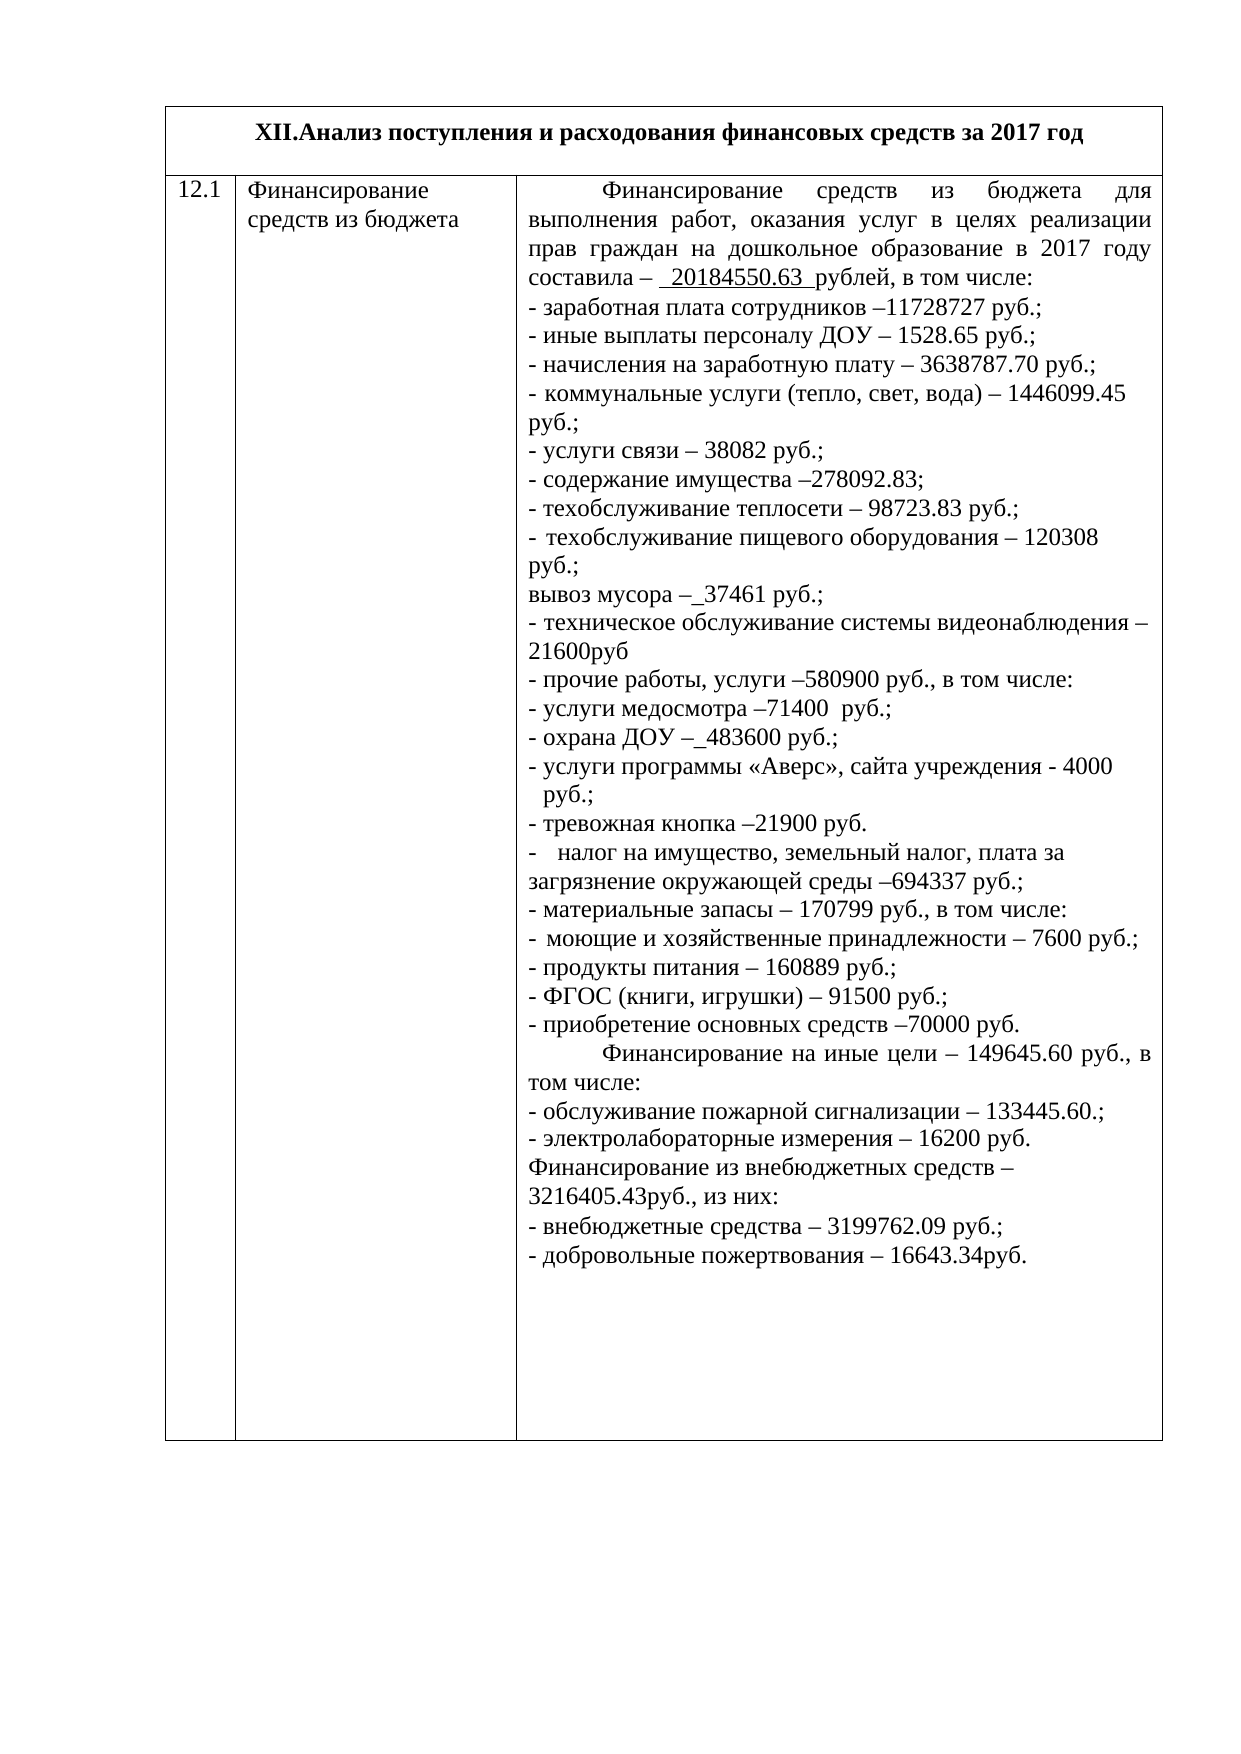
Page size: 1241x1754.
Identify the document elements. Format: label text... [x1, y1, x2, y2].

table_cell Финансирование средств из бюджета [236, 176, 516, 1439]
table_header XII.Анализ поступления и расходования финансовых средств за 2017 год [166, 107, 1162, 174]
table_cell Финансирование средств из бюджета для выполнения работ, оказания услуг в целях реализации прав граждан на дошкольное образование в 2017 году составила – 20184550.63 рублей, в том числе: заработная плата сотрудников –11728727 руб.; иные выплаты персоналу ДОУ – 1528.65 руб.; начисления на заработную плату – 3638787.70 руб.; коммунальные услуги (тепло, свет, вода) – 1446099.45 руб.; услуги связи – 38082 руб.; содержание имущества –278092.83; техобслуживание теплосети – 98723.83 руб.; техобслуживание пищевого оборудования – 120308 руб.; вывоз мусора –_37461 руб.; техническое обслуживание системы видеонаблюдения – 21600руб прочие работы, услуги –580900 руб., в том числе: услуги медосмотра –71400 руб.; охрана ДОУ –_483600 руб.; услуги программы «Аверс», сайта учреждения - 4000 руб.; тревожная кнопка –21900 руб. налог на имущество, земельный налог, плата за загрязнение окружающей среды –694337 руб.; материальные запасы – 170799 руб., в том числе: моющие и хозяйственные принадлежности – 7600 руб.; продукты питания – 160889 руб.; ФГОС (книги, игрушки) – 91500 руб.; приобретение основных средств –70000 руб. Финансирование на иные цели – 149645.60 руб., в том числе: обслуживание пожарной сигнализации – 133445.60.; электролабораторные измерения – 16200 руб. Финансирование из внебюджетных средств –3216405.43руб., из них: внебюджетные средства – 3199762.09 руб.; добровольные пожертвования – 16643.34руб. [517, 176, 1162, 1439]
table_cell 12.1 [166, 176, 235, 1439]
